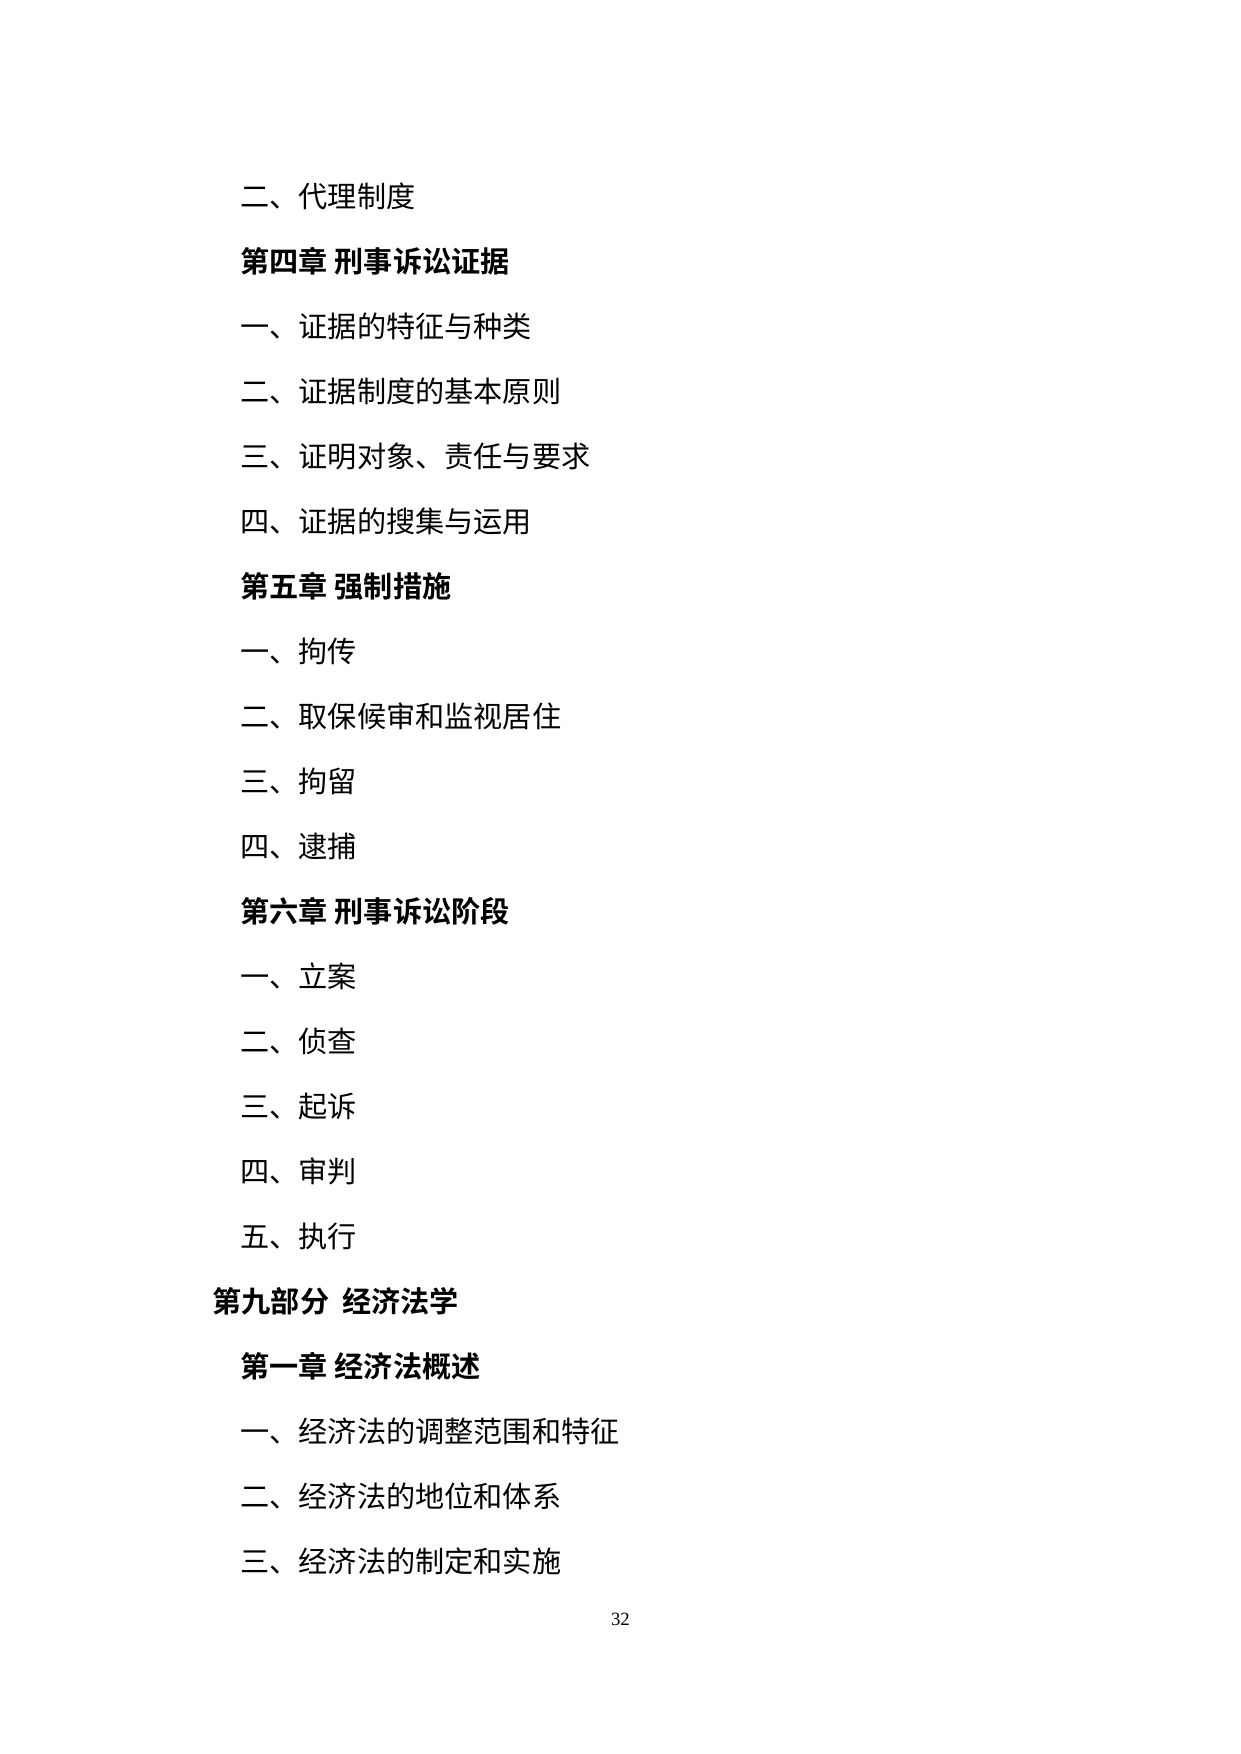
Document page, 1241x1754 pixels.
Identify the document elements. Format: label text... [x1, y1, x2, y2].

text 三、起诉 [182, 1072, 1058, 1137]
text 四、审判 [182, 1137, 1058, 1202]
text 第一章 经济法概述 [182, 1332, 1058, 1397]
text 二、侦查 [182, 1007, 1058, 1072]
text 第五章 强制措施 [182, 552, 1058, 617]
text 一、立案 [182, 942, 1058, 1007]
text 四、逮捕 [182, 812, 1058, 877]
text 五、执行 [182, 1202, 1058, 1267]
text 三、证明对象、责任与要求 [182, 422, 1058, 487]
text 二、取保候审和监视居住 [182, 682, 1058, 747]
text 三、经济法的制定和实施 [182, 1527, 1058, 1592]
text 二、代理制度 [182, 162, 1058, 227]
text 三、拘留 [182, 747, 1058, 812]
text 第四章 刑事诉讼证据 [182, 227, 1058, 292]
text 二、证据制度的基本原则 [182, 357, 1058, 422]
text 二、经济法的地位和体系 [182, 1462, 1058, 1527]
text 一、证据的特征与种类 [182, 292, 1058, 357]
text 第九部分 经济法学 [182, 1267, 1058, 1332]
text 第六章 刑事诉讼阶段 [182, 877, 1058, 942]
text 一、经济法的调整范围和特征 [182, 1397, 1058, 1462]
text 四、证据的搜集与运用 [182, 487, 1058, 552]
text 一、拘传 [182, 617, 1058, 682]
